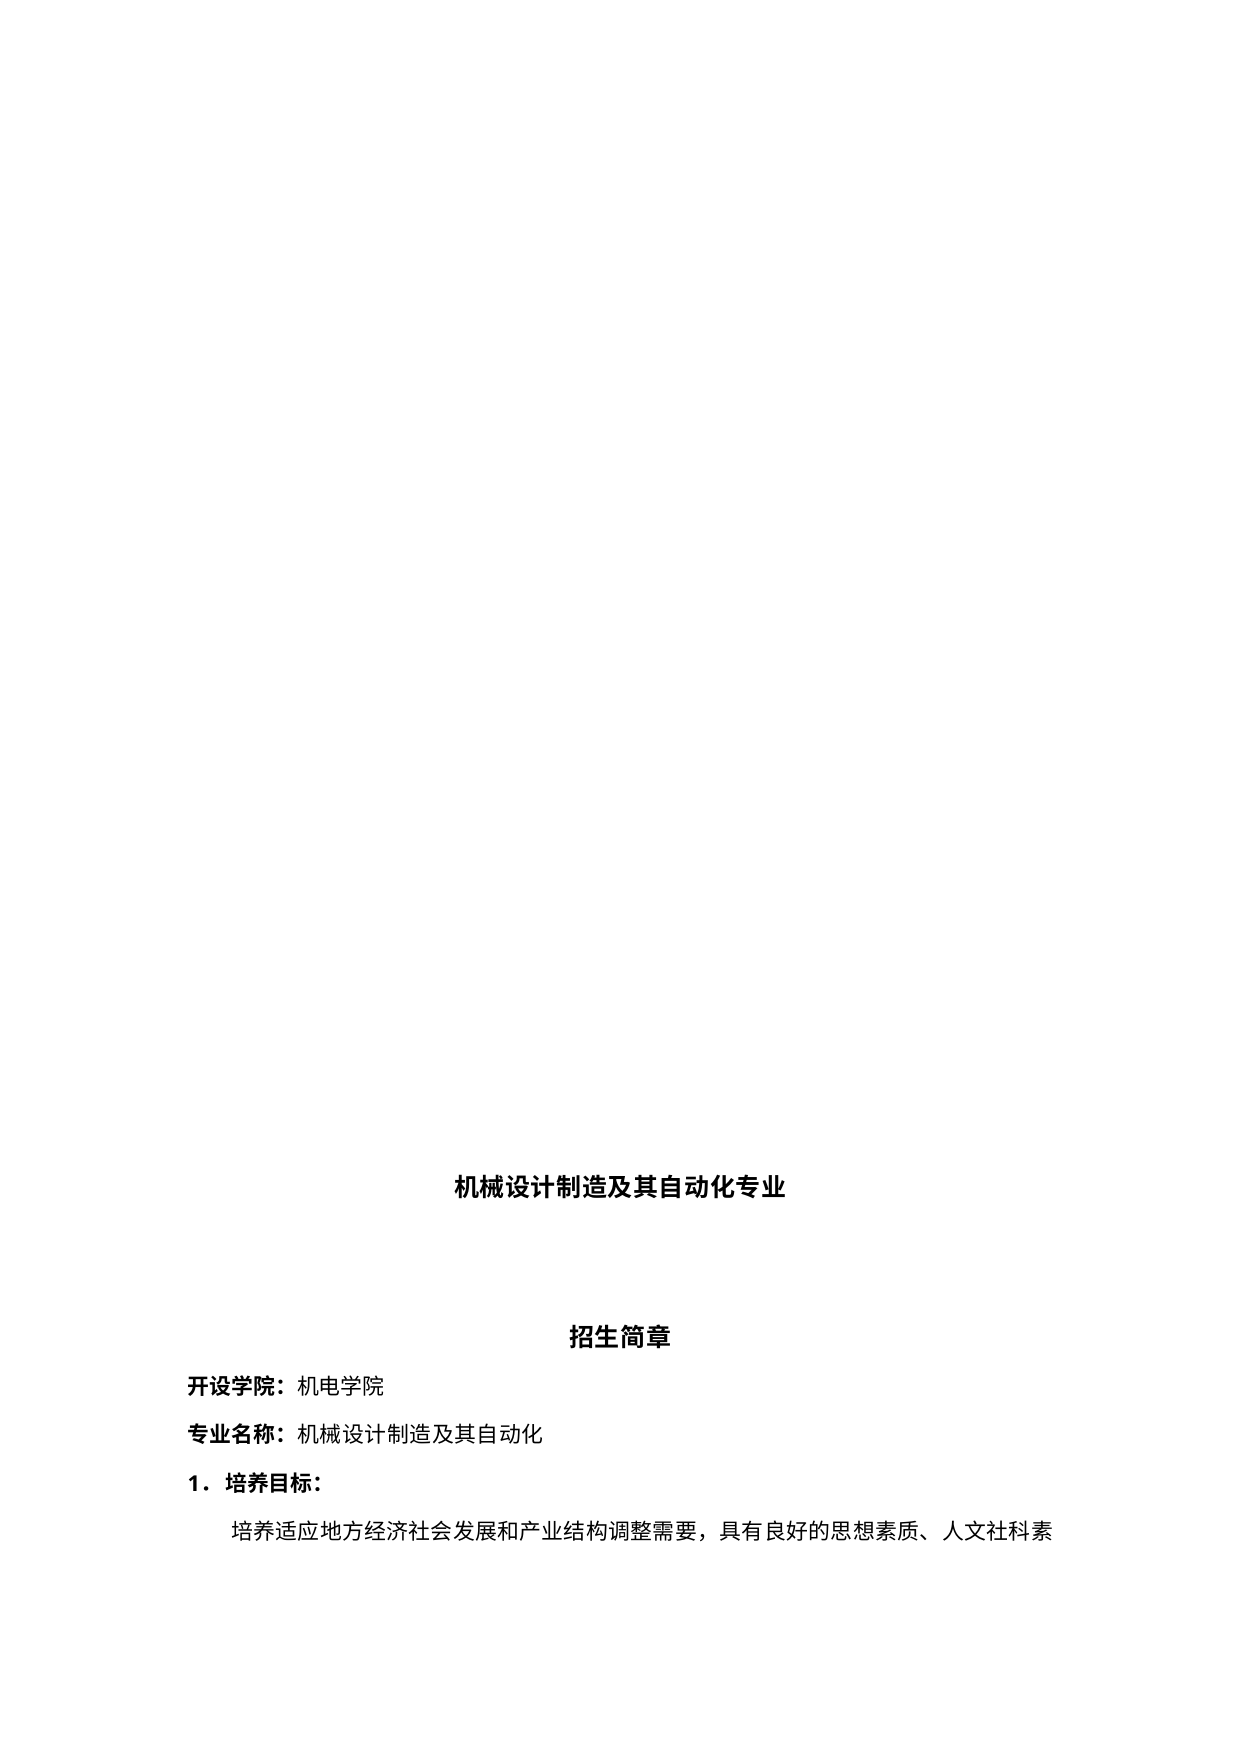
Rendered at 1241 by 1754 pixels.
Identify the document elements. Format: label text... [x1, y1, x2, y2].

text 招生简章 [187, 1303, 1053, 1368]
text 专业名称：机械设计制造及其自动化 [187, 1417, 1053, 1449]
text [187, 1513, 1053, 1546]
text 开设学院：机电学院 [187, 1368, 1053, 1401]
subtitle 机械设计制造及其自动化专业 [187, 1153, 1053, 1218]
list 培养目标： [187, 1465, 1053, 1498]
